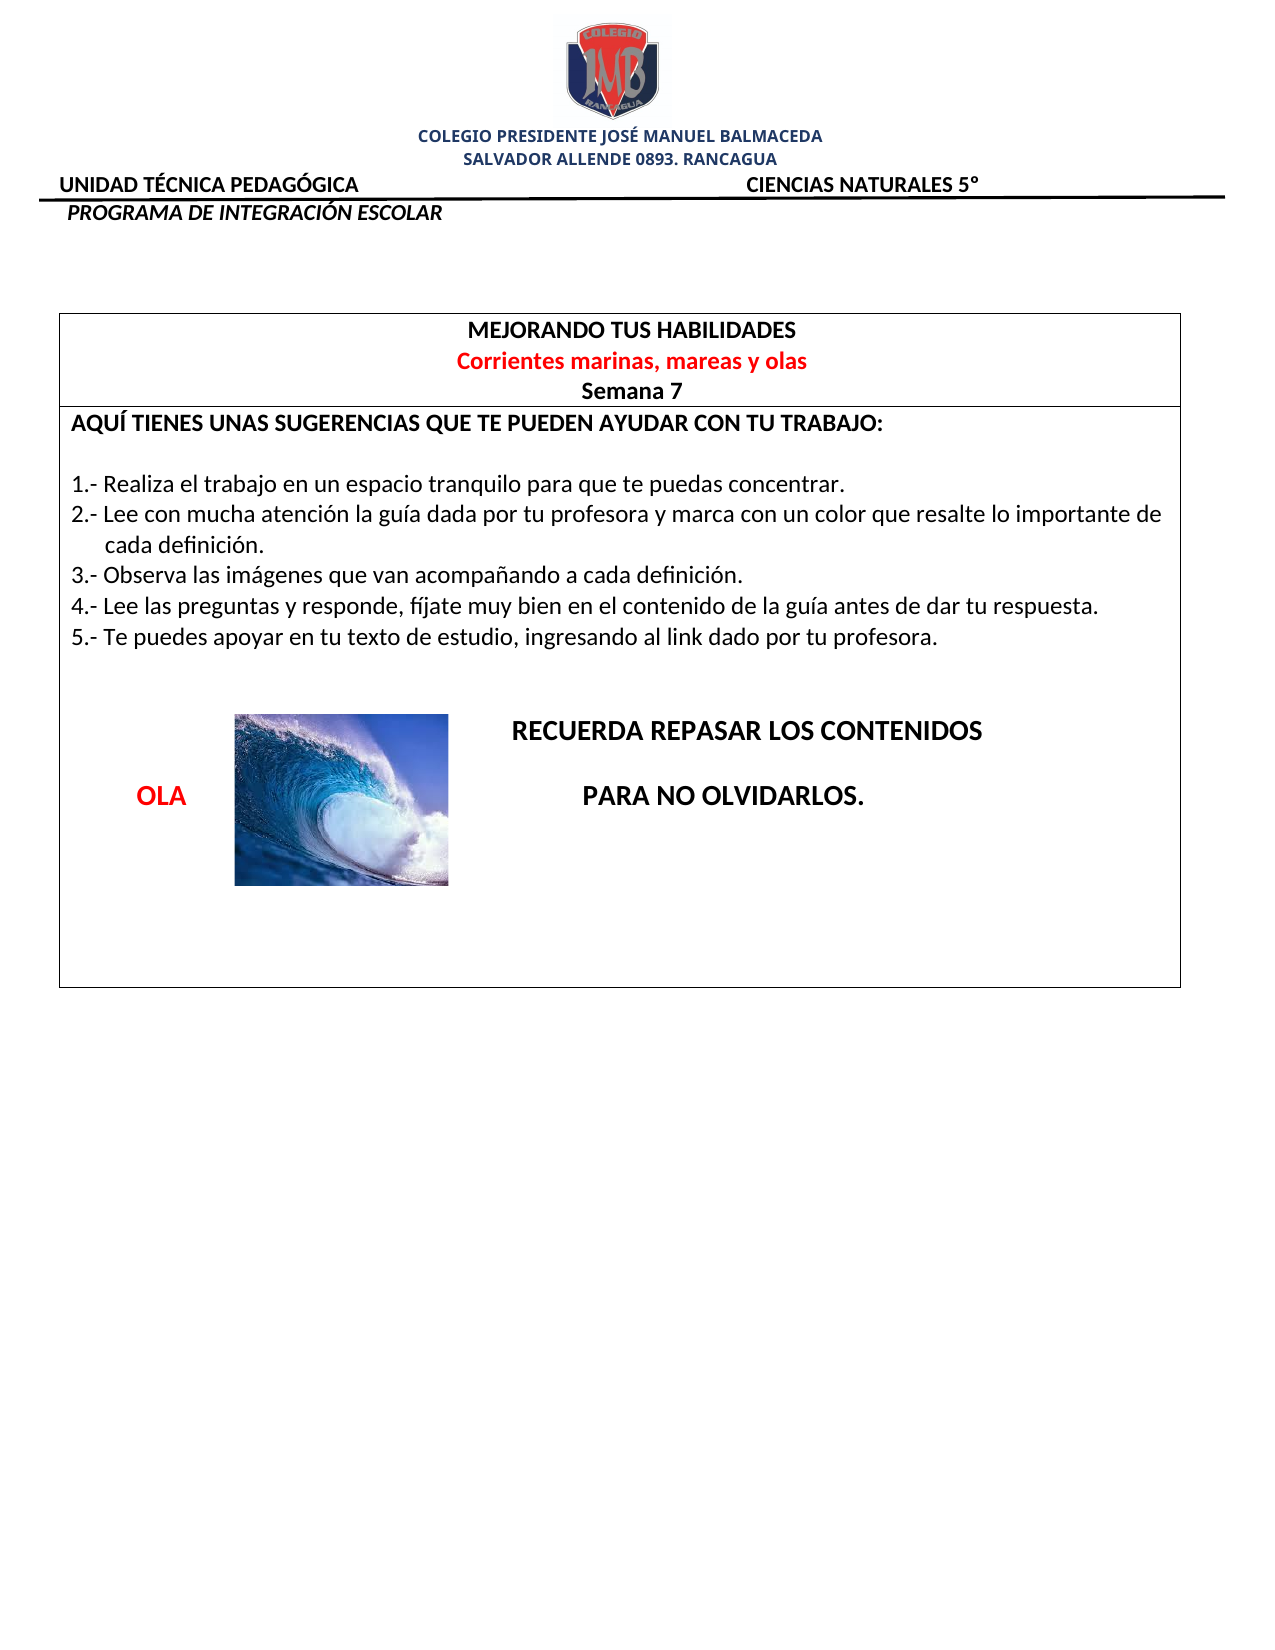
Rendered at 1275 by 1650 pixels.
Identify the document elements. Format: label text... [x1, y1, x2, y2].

picture [553, 14, 672, 128]
picture [234, 714, 449, 886]
table_cell AQUÍ TIENES UNAS SUGERENCIAS QUE TE PUEDEN AYUDAR CON TU TRABAJO: 1.- Realiza el trabajo en un espacio tranquilo para que te puedas concentrar. 2.- Lee con mucha atención la guía dada por tu profesora y marca con un color que resalte lo importante de cada definición. 3.- Observa las imágenes que van acompañando a cada definición. 4.- Lee las preguntas y responde, fíjate muy bien en el contenido de la guía antes de dar tu respuesta. 5.- Te puedes apoyar en tu texto de estudio, ingresando al link dado por tu profesora. RECUERDA REPASAR LOS CONTENIDOS OLA PARA NO OLVIDARLOS. [60, 407, 1180, 987]
table_header MEJORANDO TUS HABILIDADES Corrientes marinas, mareas y olas Semana 7 [60, 314, 1180, 406]
